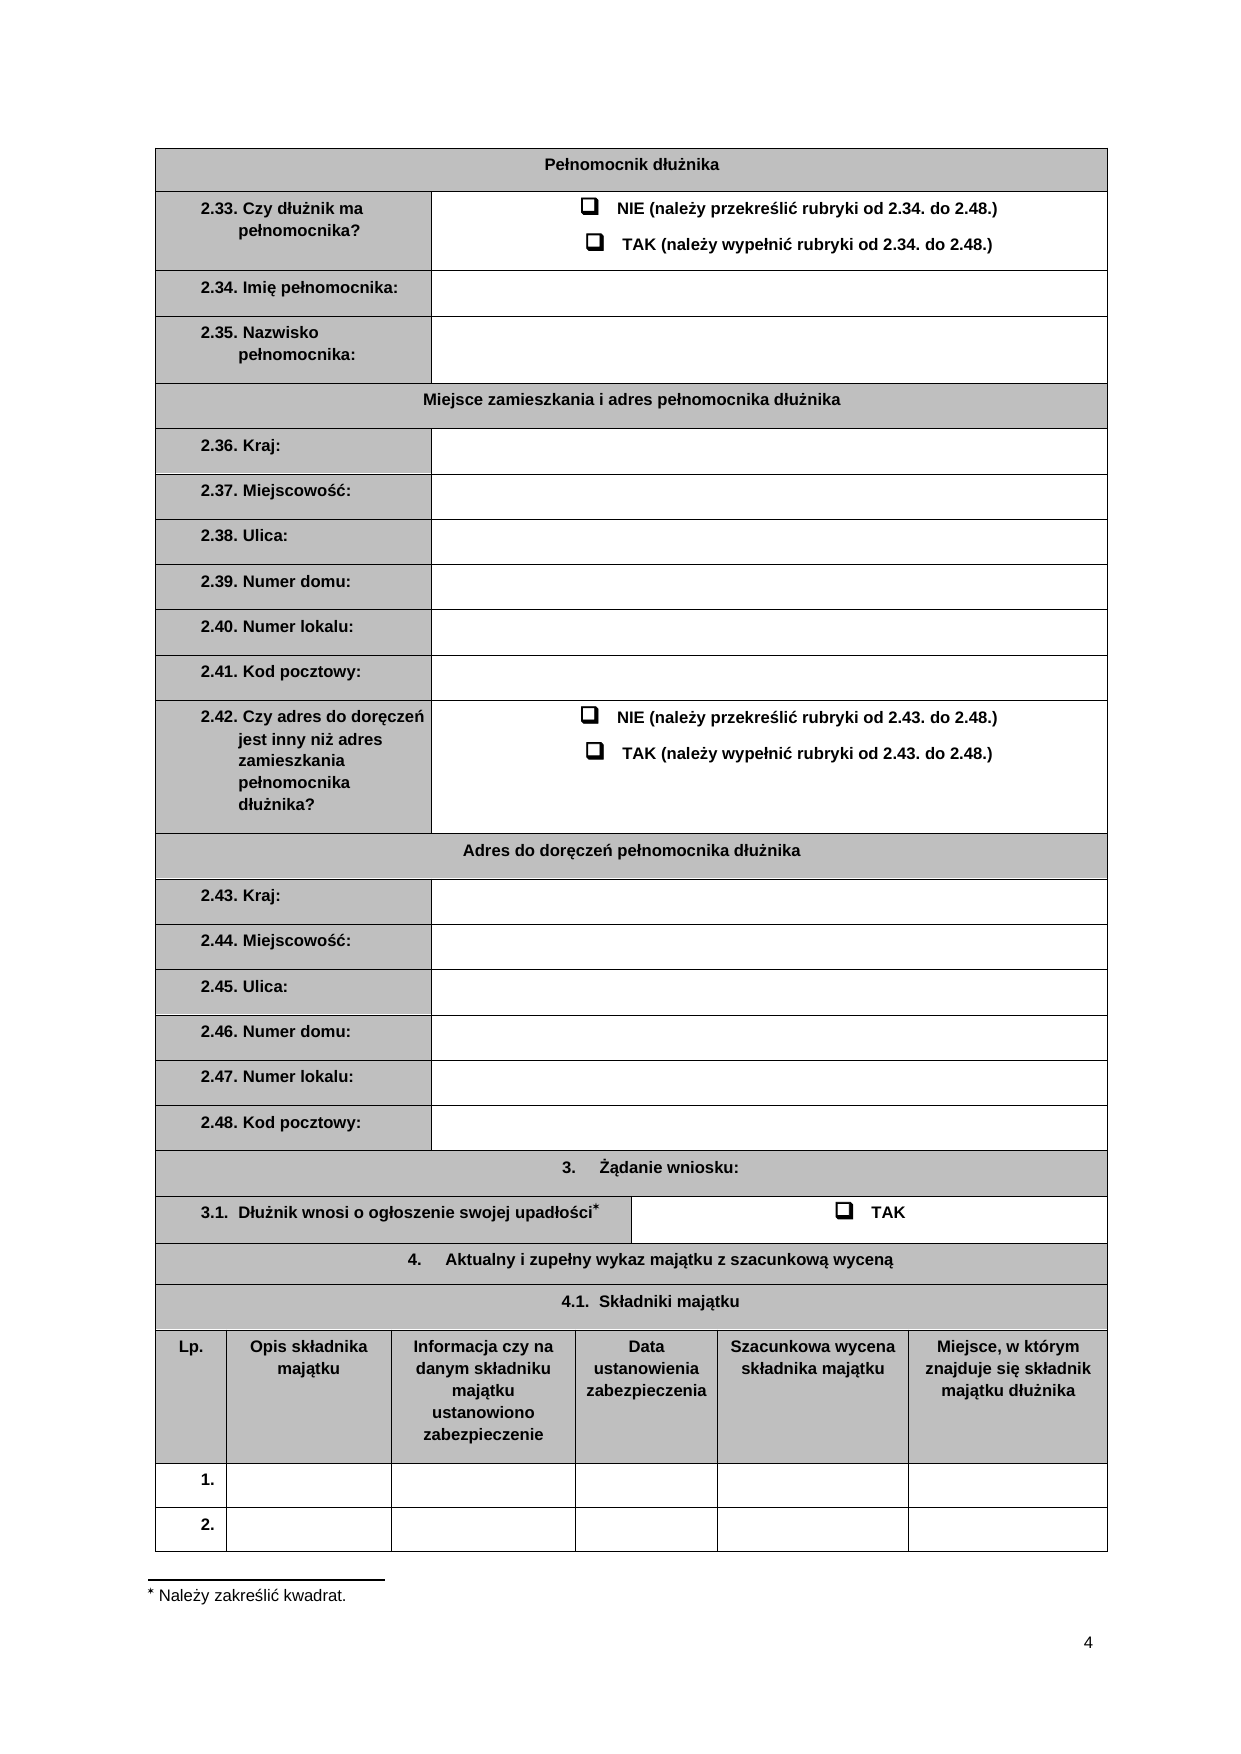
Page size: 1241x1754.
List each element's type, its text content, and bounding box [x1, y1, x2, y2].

table_cell [432, 429, 1107, 473]
table_cell [909, 1464, 1107, 1507]
table_cell Numer domu: [156, 1016, 431, 1060]
table_cell [718, 1464, 908, 1507]
table_cell Informacja czy na danym składniku majątku ustanowiono zabezpieczenie [392, 1331, 575, 1463]
table_cell [432, 520, 1107, 564]
table_cell Numer domu: [156, 565, 431, 609]
table_cell [432, 970, 1107, 1014]
table_cell [392, 1508, 575, 1551]
table_cell NIE (należy przekreślić rubryki od 2.34. do 2.48.) TAK (należy wypełnić rubryki od 2.34. do 2.48.) [432, 192, 1107, 270]
table_cell [432, 475, 1107, 519]
table_cell TAK [632, 1197, 1107, 1243]
table_cell Miejscowość: [156, 475, 431, 519]
table_cell [432, 1106, 1107, 1150]
table_cell Lp. [156, 1331, 226, 1463]
table_cell NIE (należy przekreślić rubryki od 2.43. do 2.48.) TAK (należy wypełnić rubryki od 2.43. do 2.48.) [432, 701, 1107, 833]
table_cell Żądanie wniosku: [156, 1151, 1107, 1196]
table_cell Miejscowość: [156, 925, 431, 969]
table_cell [432, 1061, 1107, 1105]
table_cell [718, 1508, 908, 1551]
table_cell Opis składnika majątku [227, 1331, 391, 1463]
table_cell [432, 271, 1107, 316]
table_cell Czy dłużnik ma pełnomocnika? [156, 192, 431, 270]
table_cell [432, 565, 1107, 609]
table_cell Nazwisko pełnomocnika: [156, 317, 431, 383]
table_cell Adres do doręczeń pełnomocnika dłużnika [156, 834, 1107, 878]
table_cell Kod pocztowy: [156, 656, 431, 700]
table_cell Miejsce, w którym znajduje się składnik majątku dłużnika [909, 1331, 1107, 1463]
table_cell [432, 880, 1107, 924]
table_cell Data ustanowienia zabezpieczenia [576, 1331, 717, 1463]
table_cell [227, 1508, 391, 1551]
table_cell [432, 317, 1107, 383]
table_cell Miejsce zamieszkania i adres pełnomocnika dłużnika [156, 384, 1107, 428]
table_cell Numer lokalu: [156, 1061, 431, 1105]
table_cell [432, 656, 1107, 700]
table_cell Ulica: [156, 970, 431, 1014]
table_cell Pełnomocnik dłużnika [156, 149, 1107, 191]
table_cell Imię pełnomocnika: [156, 271, 431, 316]
table_cell [909, 1508, 1107, 1551]
table_cell [227, 1464, 391, 1507]
table_cell Kraj: [156, 880, 431, 924]
table_cell [156, 1508, 226, 1551]
table_cell [432, 610, 1107, 655]
table_cell Numer lokalu: [156, 610, 431, 655]
table_cell Składniki majątku [156, 1285, 1107, 1329]
table_cell [432, 925, 1107, 969]
table_cell Ulica: [156, 520, 431, 564]
table_cell Kraj: [156, 429, 431, 473]
table_cell [576, 1508, 717, 1551]
table_cell Dłużnik wnosi o ogłoszenie swojej upadłości [156, 1197, 631, 1243]
table_cell [156, 1464, 226, 1507]
table_cell [392, 1464, 575, 1507]
table_cell Aktualny i zupełny wykaz majątku z szacunkową wyceną [156, 1244, 1107, 1284]
table_cell Czy adres do doręczeń jest inny niż adres zamieszkania pełnomocnika dłużnika? [156, 701, 431, 833]
table_cell [576, 1464, 717, 1507]
table_cell Szacunkowa wycena składnika majątku [718, 1331, 908, 1463]
table_cell Kod pocztowy: [156, 1106, 431, 1150]
table_cell [432, 1016, 1107, 1060]
